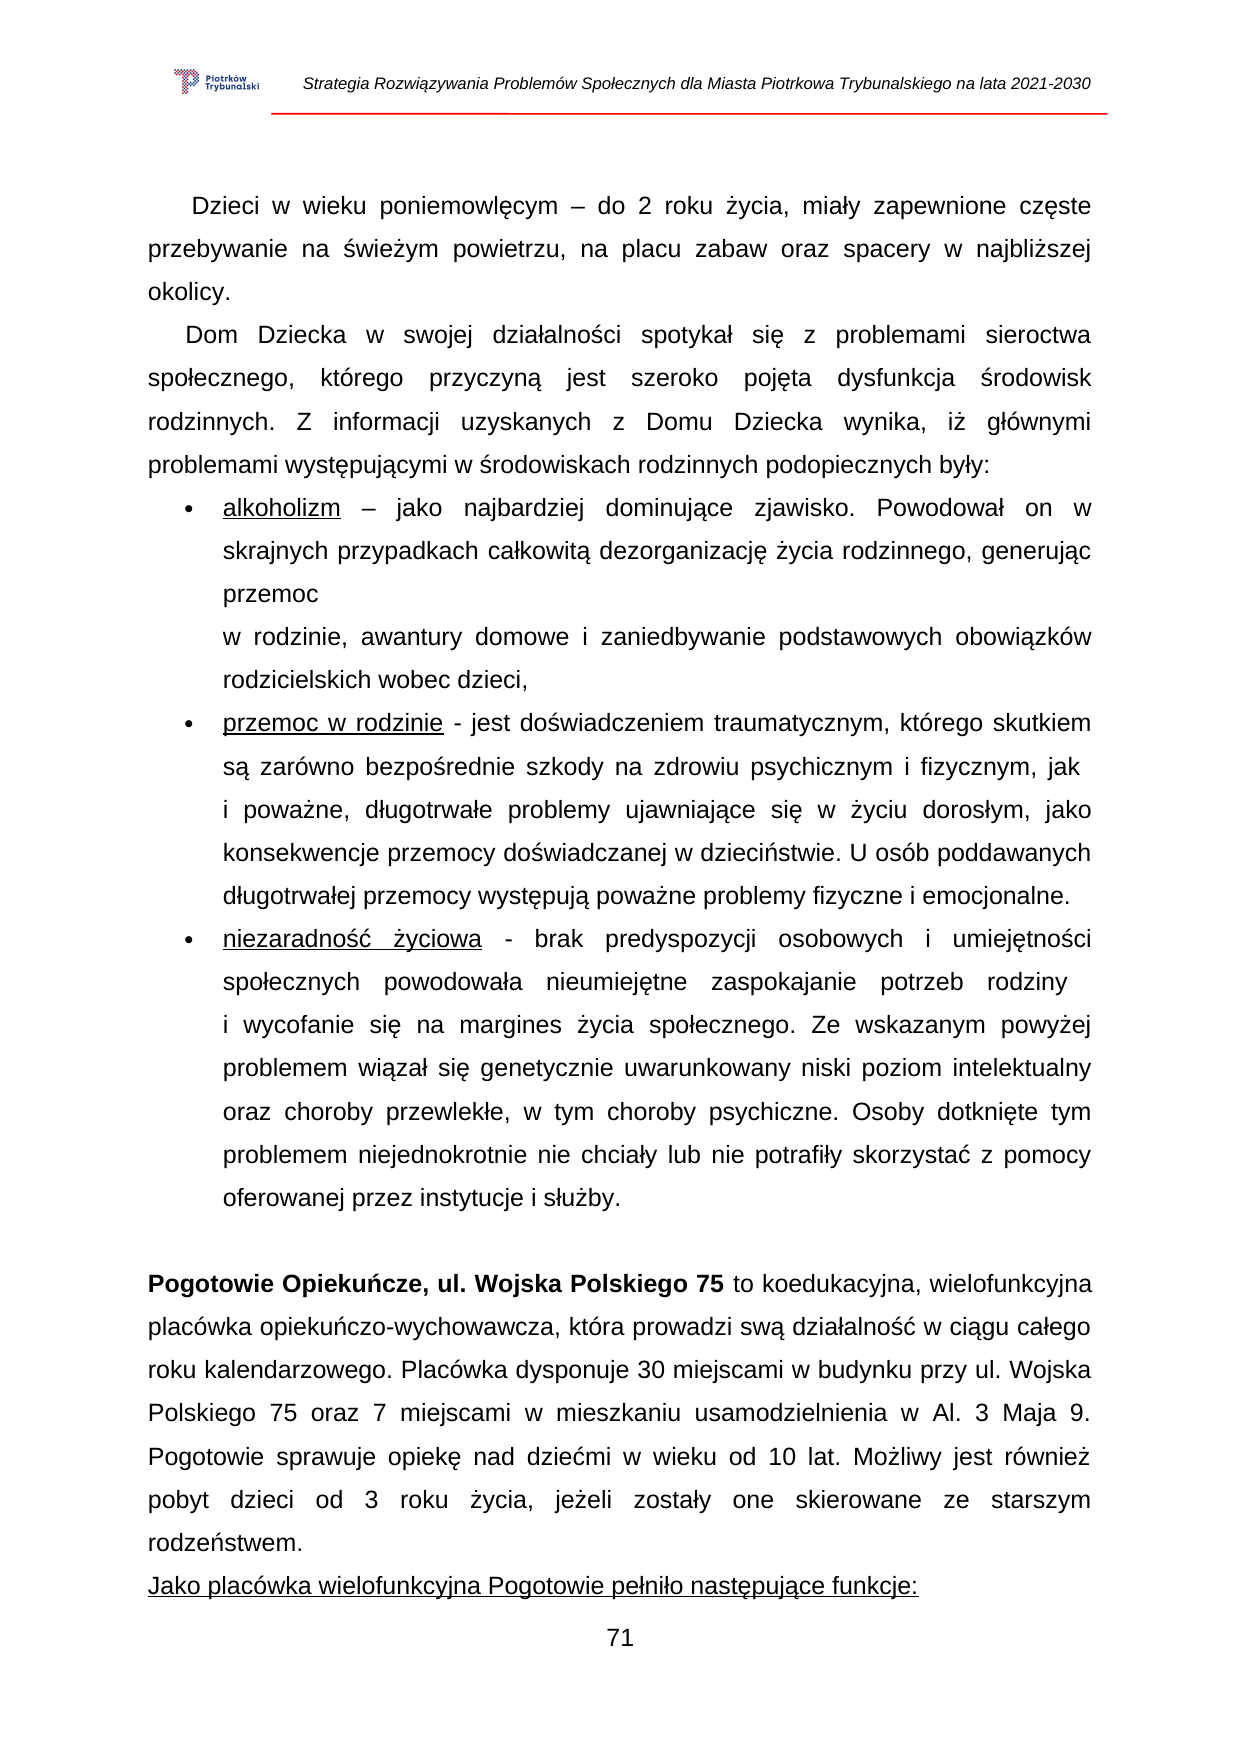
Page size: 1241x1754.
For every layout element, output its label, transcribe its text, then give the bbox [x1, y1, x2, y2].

list alkoholizm – jako najbardziej dominujące zjawisko. Powodował on w skrajnych przypadkach całkowitą dezorganizację życia rodzinnego, generując przemoc w rodzinie, awantury domowe i zaniedbywanie podstawowych obowiązków rodzicielskich wobec dzieci, [185, 493, 1092, 694]
text Dzieci w wieku poniemowlęcym – do 2 roku życia, miały zapewnione częste przebywanie na świeżym powietrzu, na placu zabaw oraz spacery w najbliższej okolicy. [148, 191, 1092, 306]
list niezaradność życiowa - brak predyspozycji osobowych i umiejętności społecznych powodowała nieumiejętne zaspokajanie potrzeb rodziny i wycofanie się na margines życia społecznego. Ze wskazanym powyżej problemem wiązał się genetycznie uwarunkowany niski poziom intelektualny oraz choroby przewlekłe, w tym choroby psychiczne. Osoby dotknięte tym problemem niejednokrotnie nie chciały lub nie potrafiły skorzystać z pomocy oferowanej przez instytucje i służby. [185, 924, 1092, 1211]
text Pogotowie Opiekuńcze, ul. Wojska Polskiego 75 to koedukacyjna, wielofunkcyjna placówka opiekuńczo-wychowawcza, która prowadzi swą działalność w ciągu całego roku kalendarzowego. Placówka dysponuje 30 miejscami w budynku przy ul. Wojska Polskiego 75 oraz 7 miejscami w mieszkaniu usamodzielnienia w Al. 3 Maja 9. Pogotowie sprawuje opiekę nad dziećmi w wieku od 10 lat. Możliwy jest również pobyt dzieci od 3 roku życia, jeżeli zostały one skierowane ze starszym rodzeństwem. [148, 1269, 1092, 1556]
picture [161, 26, 268, 133]
text Dom Dziecka w swojej działalności spotykał się z problemami sieroctwa społecznego, którego przyczyną jest szeroko pojęta dysfunkcja środowisk rodzinnych. Z informacji uzyskanych z Domu Dziecka wynika, iż głównymi problemami występującymi w środowiskach rodzinnych podopiecznych były: [148, 320, 1092, 478]
list przemoc w rodzinie - jest doświadczeniem traumatycznym, którego skutkiem są zarówno bezpośrednie szkody na zdrowiu psychicznym i fizycznym, jak i poważne, długotrwałe problemy ujawniające się w życiu dorosłym, jako konsekwencje przemocy doświadczanej w dzieciństwie. U osób poddawanych długotrwałej przemocy występują poważne problemy fizyczne i emocjonalne. [185, 708, 1092, 909]
text Jako placówka wielofunkcyjna Pogotowie pełniło następujące funkcje: [148, 1571, 1092, 1599]
